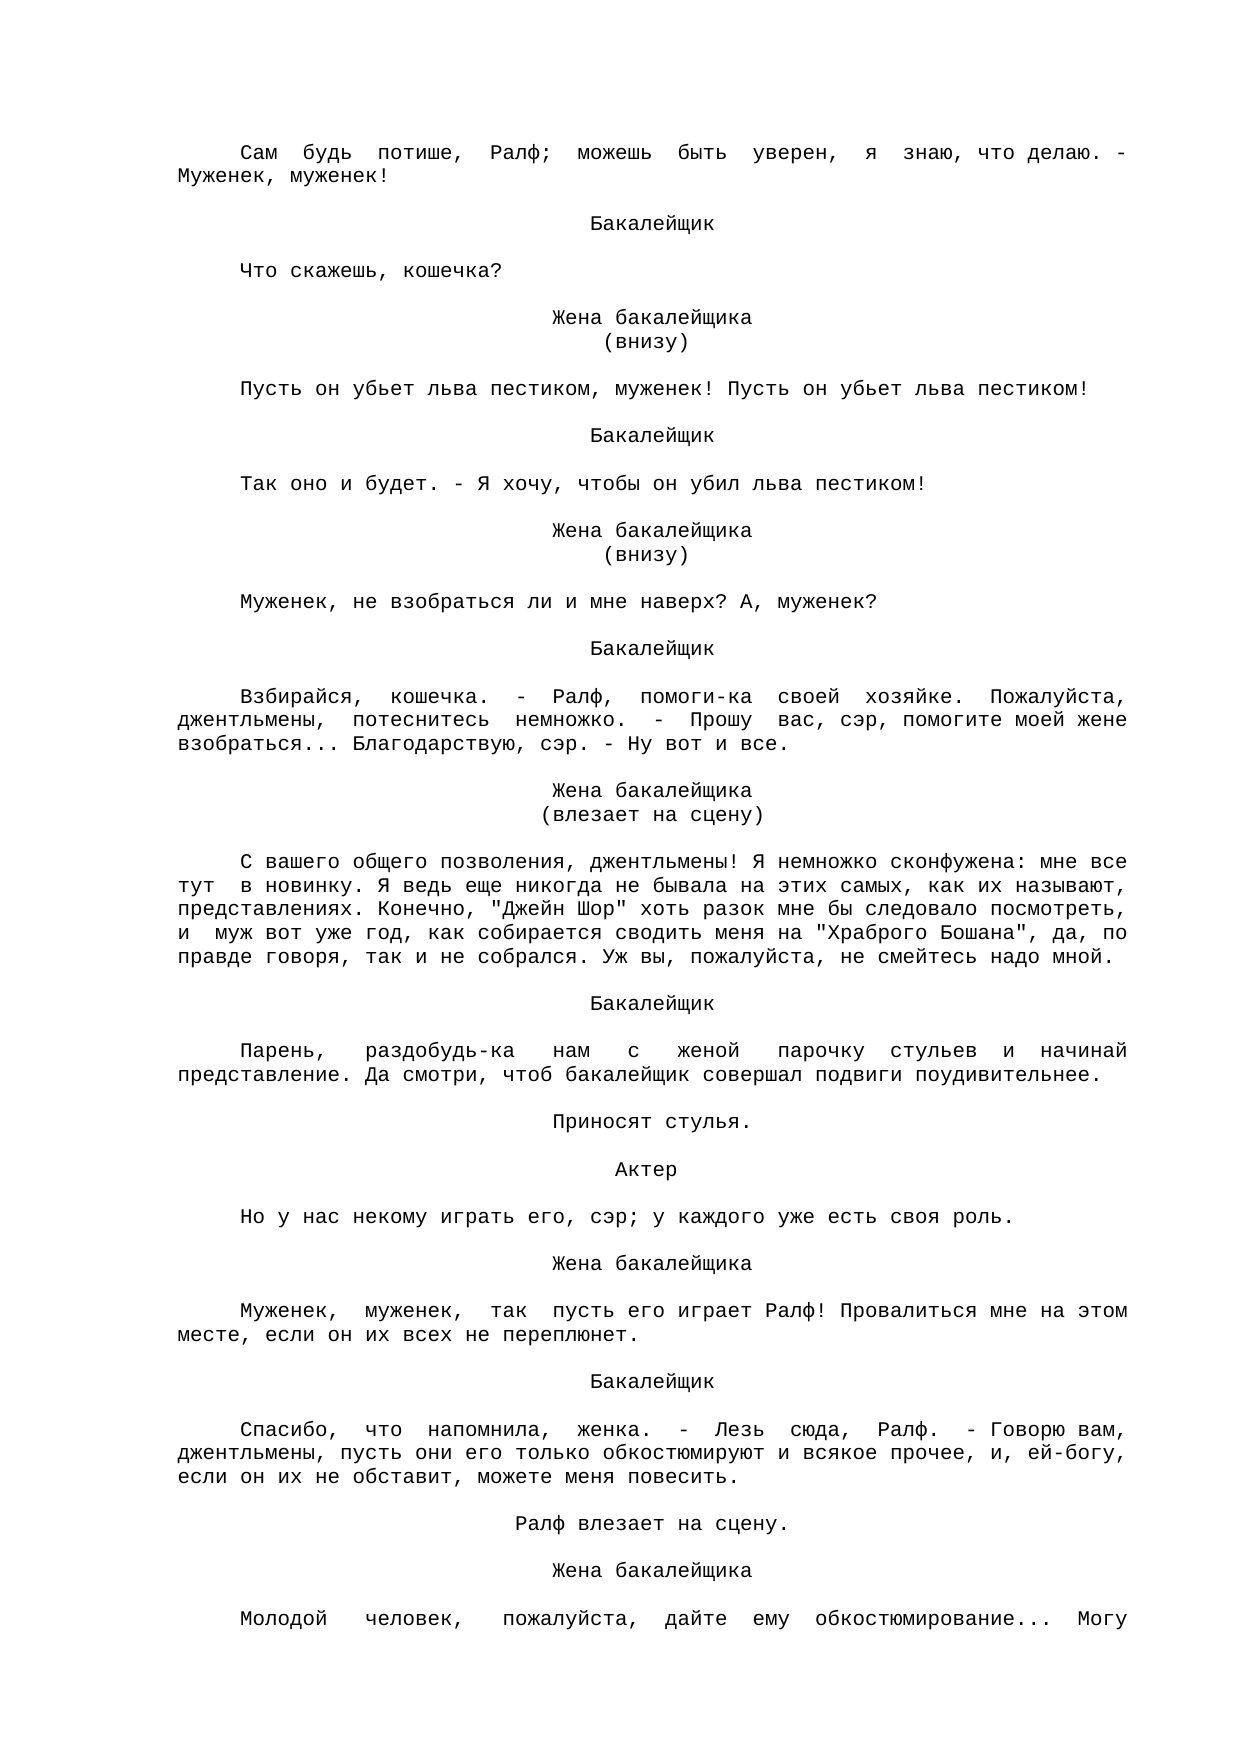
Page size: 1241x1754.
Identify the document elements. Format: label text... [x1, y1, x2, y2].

text Спасибо, что напомнила, женка. - Лезь сюда, Ралф. - Говорю вам, [177, 1419, 1152, 1442]
text Жена бакалейщика [177, 780, 1152, 804]
text Жена бакалейщика [177, 307, 1152, 331]
text Жена бакалейщика [177, 1253, 1152, 1277]
text Муженек, муженек, так пусть его играет Ралф! Провалиться мне на этом [177, 1300, 1152, 1324]
text Сам будь потише, Ралф; можешь быть уверен, я знаю, что делаю. - [177, 142, 1152, 165]
text С вашего общего позволения, джентльмены! Я немножко сконфужена: мне все [177, 851, 1152, 875]
text Приносят стулья. [177, 1111, 1152, 1135]
text Муженек, муженек! [177, 165, 1152, 189]
text Пусть он убьет льва пестиком, муженек! Пусть он убьет льва пестиком! [177, 378, 1152, 402]
text Ралф влезает на сцену. [177, 1513, 1152, 1537]
text Бакалейщик [177, 213, 1152, 236]
text Бакалейщик [177, 1371, 1152, 1395]
text Что скажешь, кошечка? [177, 260, 1152, 284]
text тут в новинку. Я ведь еще никогда не бывала на этих самых, как их называют, [177, 875, 1152, 898]
text правде говоря, так и не собрался. Уж вы, пожалуйста, не смейтесь надо мной. [177, 946, 1152, 969]
text представлениях. Конечно, "Джейн Шор" хоть разок мне бы следовало посмотреть, [177, 898, 1152, 922]
text Актер [177, 1158, 1152, 1182]
text взобраться... Благодарствую, сэр. - Ну вот и все. [177, 733, 1152, 757]
text (влезает на сцену) [177, 804, 1152, 827]
text Бакалейщик [177, 426, 1152, 449]
text Парень, раздобудь-ка нам с женой парочку стульев и начинай [177, 1040, 1152, 1064]
text Так оно и будет. - Я хочу, чтобы он убил льва пестиком! [177, 473, 1152, 496]
text Муженек, не взобраться ли и мне наверх? А, муженек? [177, 591, 1152, 615]
text если он их не обставит, можете меня повесить. [177, 1466, 1152, 1489]
text Жена бакалейщика [177, 520, 1152, 544]
text (внизу) [177, 544, 1152, 567]
text Бакалейщик [177, 638, 1152, 662]
text Но у нас некому играть его, сэр; у каждого уже есть своя роль. [177, 1206, 1152, 1229]
text Жена бакалейщика [177, 1561, 1152, 1584]
text месте, если он их всех не переплюнет. [177, 1324, 1152, 1348]
text Молодой человек, пожалуйста, дайте ему обкостюмирование... Могу [177, 1608, 1152, 1631]
text джентльмены, потеснитесь немножко. - Прошу вас, сэр, помогите моей жене [177, 709, 1152, 733]
text джентльмены, пусть они его только обкостюмируют и всякое прочее, и, ей-богу, [177, 1442, 1152, 1466]
text Бакалейщик [177, 993, 1152, 1017]
text представление. Да смотри, чтоб бакалейщик совершал подвиги поудивительнее. [177, 1064, 1152, 1088]
text Взбирайся, кошечка. - Ралф, помоги-ка своей хозяйке. Пожалуйста, [177, 686, 1152, 709]
text и муж вот уже год, как собирается сводить меня на "Храброго Бошана", да, по [177, 922, 1152, 946]
text (внизу) [177, 331, 1152, 354]
